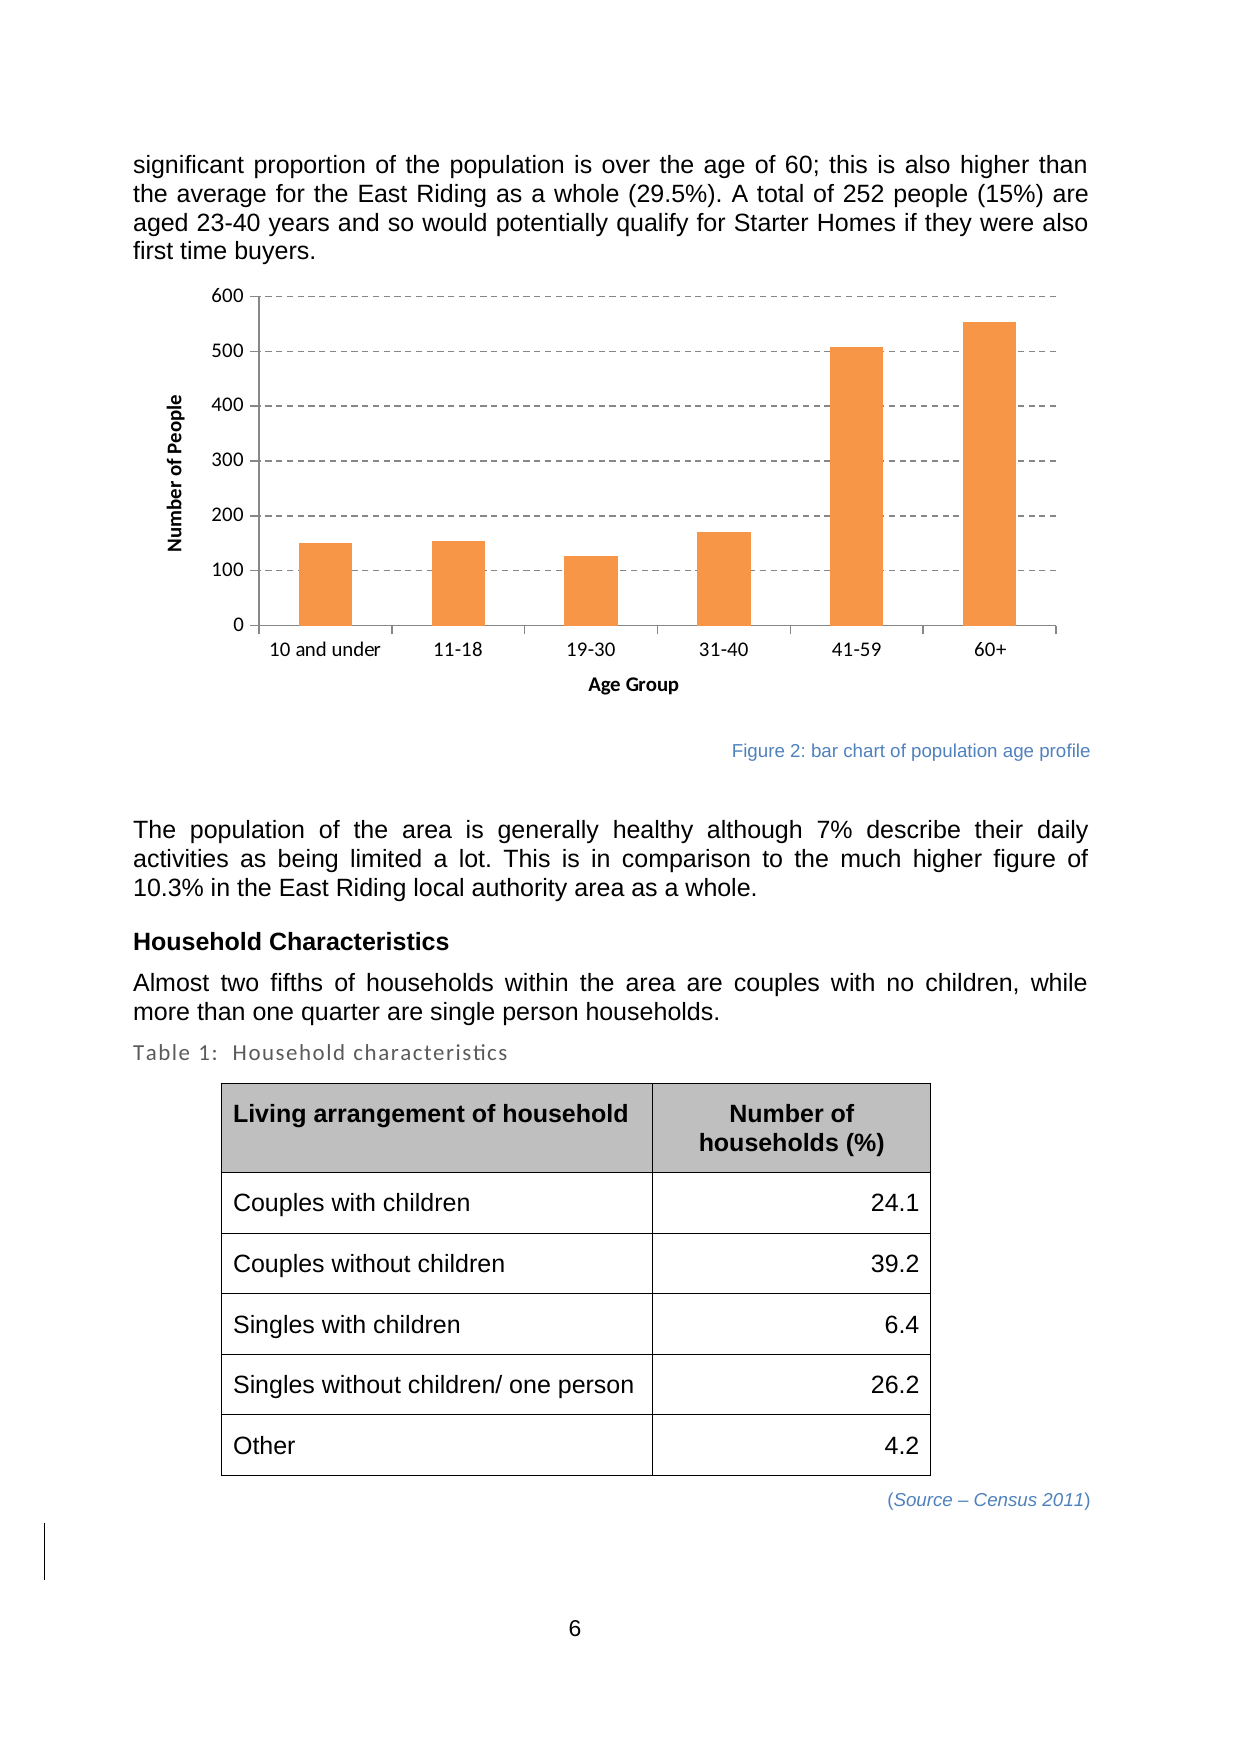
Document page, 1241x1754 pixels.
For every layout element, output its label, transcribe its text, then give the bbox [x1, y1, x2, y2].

text The population of the area is generally healthy although 7% describe their daily activities as being limited a lot. This is in comparison to the much higher figure of 10.3% in the East Riding local authority area as a whole. [133, 815, 1090, 902]
table_cell Couples with children [222, 1173, 652, 1232]
subtitle Table 1: Household characteristics [133, 1038, 1090, 1066]
table_cell 26.2 [653, 1355, 930, 1414]
table_cell Singles with children [222, 1294, 652, 1354]
table_header Living arrangement of household [222, 1084, 652, 1172]
table_cell 39.2 [653, 1234, 930, 1293]
table_header Number of households (%) [653, 1084, 930, 1172]
table_cell Other [222, 1415, 652, 1475]
table_cell 4.2 [653, 1415, 930, 1475]
table_cell 6.4 [653, 1294, 930, 1354]
table_cell Singles without children/ one person [222, 1355, 652, 1414]
table_cell Couples without children [222, 1234, 652, 1293]
subtitle Household Characteristics [133, 927, 1090, 955]
text (Source – Census 2011) [59, 1488, 1090, 1510]
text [133, 150, 1090, 265]
text Figure 2: bar chart of population age profile [59, 740, 1090, 762]
table_cell 24.1 [653, 1173, 930, 1232]
text Almost two fifths of households within the area are couples with no children, while more than one quarter are single person households. [133, 968, 1090, 1025]
